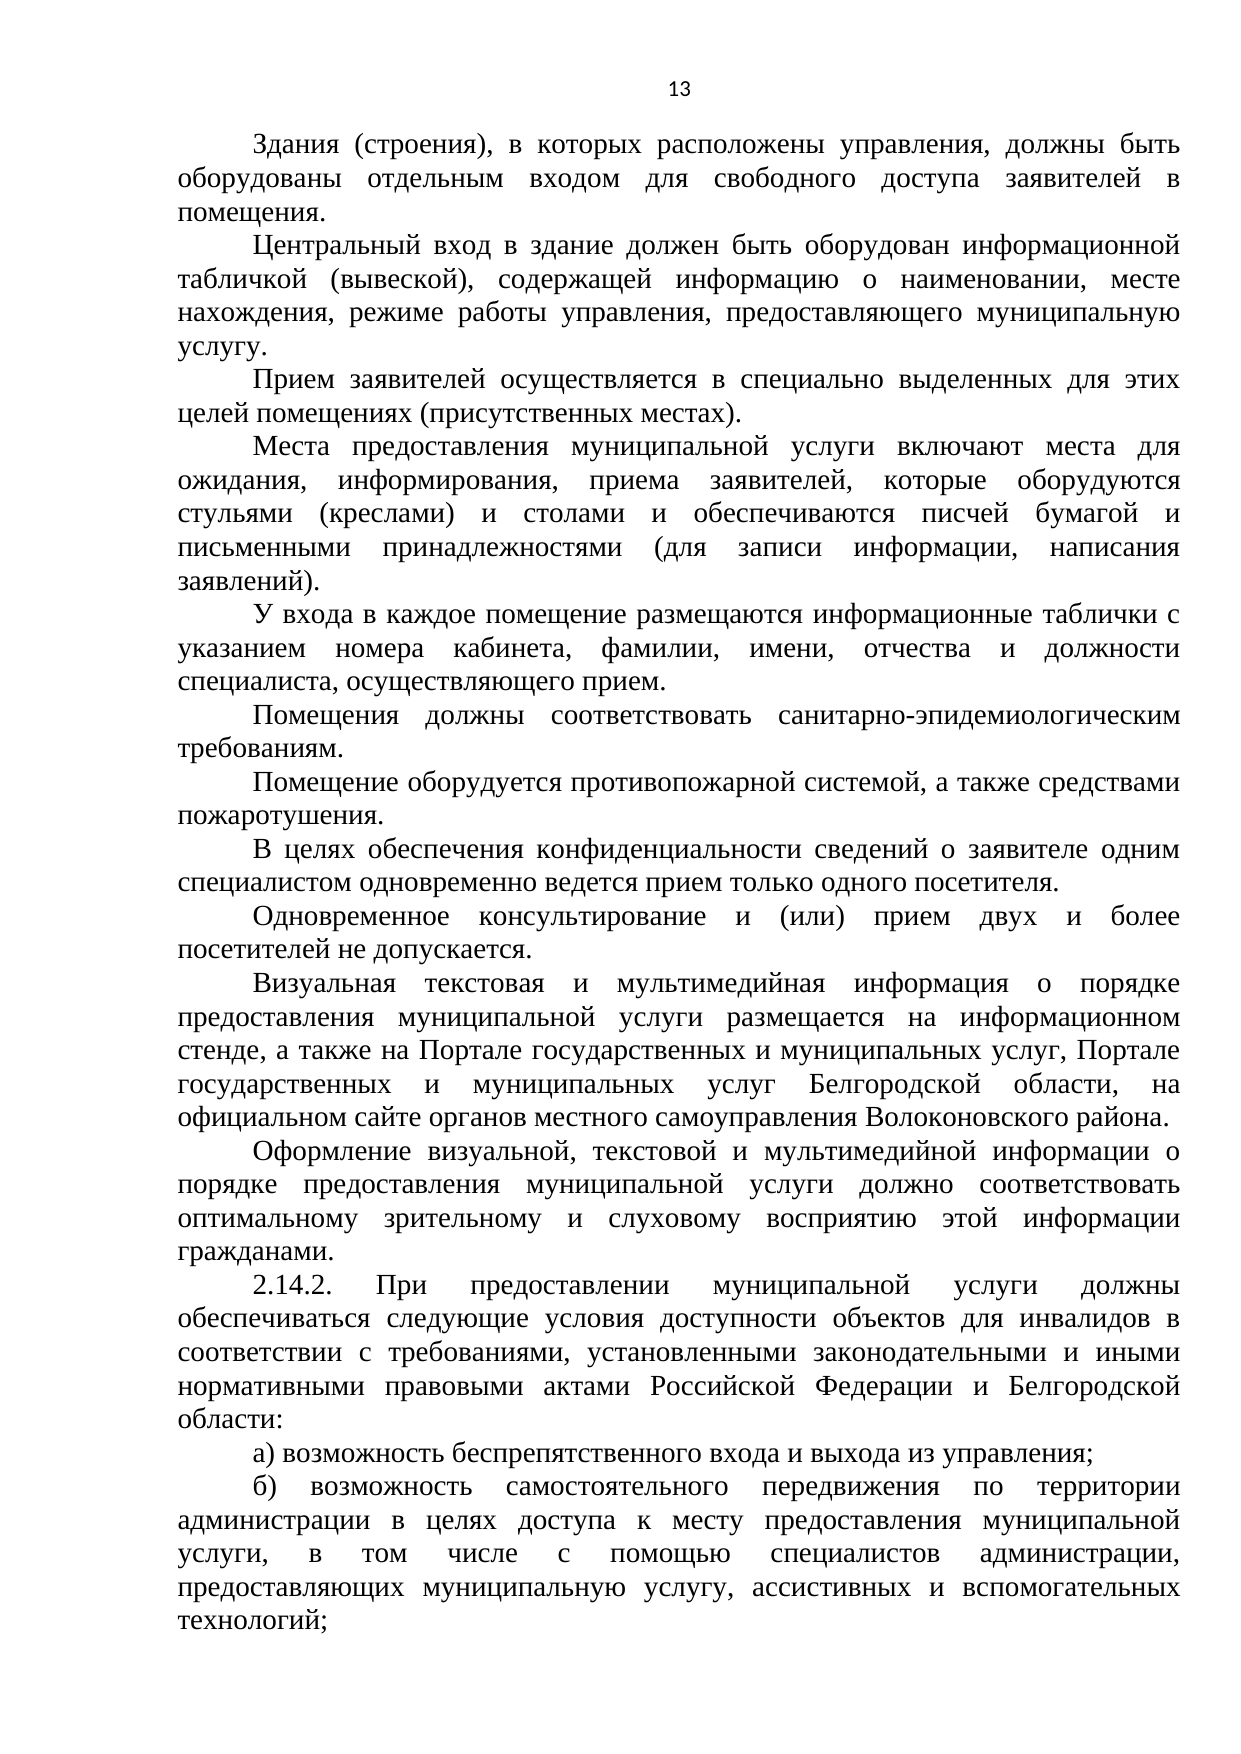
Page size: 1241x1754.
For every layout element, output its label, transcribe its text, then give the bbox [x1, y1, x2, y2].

text а) возможность беспрепятственного входа и выхода из управления; [177, 1435, 1181, 1468]
text Здания (строения), в которых расположены управления, должны быть оборудованы отдельным входом для свободного доступа заявителей в помещения. [177, 127, 1181, 227]
text Места предоставления муниципальной услуги включают места для ожидания, информирования, приема заявителей, которые оборудуются стульями (креслами) и столами и обеспечиваются писчей бумагой и письменными принадлежностями (для записи информации, написания заявлений). [177, 428, 1181, 596]
text б) возможность самостоятельного передвижения по территории администрации в целях доступа к месту предоставления муниципальной услуги, в том числе с помощью специалистов администрации, предоставляющих муниципальную услугу, ассистивных и вспомогательных технологий; [177, 1468, 1181, 1636]
text У входа в каждое помещение размещаются информационные таблички с указанием номера кабинета, фамилии, имени, отчества и должности специалиста, осуществляющего прием. [177, 596, 1181, 697]
text Помещения должны соответствовать санитарно-эпидемиологическим требованиям. [177, 697, 1181, 764]
text Оформление визуальной, текстовой и мультимедийной информации о порядке предоставления муниципальной услуги должно соответствовать оптимальному зрительному и слуховому восприятию этой информации гражданами. [177, 1133, 1181, 1267]
text Прием заявителей осуществляется в специально выделенных для этих целей помещениях (присутственных местах). [177, 361, 1181, 428]
text Помещение оборудуется противопожарной системой, а также средствами пожаротушения. [177, 764, 1181, 831]
text Одновременное консультирование и (или) прием двух и более посетителей не допускается. [177, 898, 1181, 965]
text В целях обеспечения конфиденциальности сведений о заявителе одним специалистом одновременно ведется прием только одного посетителя. [177, 831, 1181, 898]
text Центральный вход в здание должен быть оборудован информационной табличкой (вывеской), содержащей информацию о наименовании, месте нахождения, режиме работы управления, предоставляющего муниципальную услугу. [177, 227, 1181, 361]
text 2.14.2. При предоставлении муниципальной услуги должны обеспечиваться следующие условия доступности объектов для инвалидов в соответствии с требованиями, установленными законодательными и иными нормативными правовыми актами Российской Федерации и Белгородской области: [177, 1267, 1181, 1435]
text Визуальная текстовая и мультимедийная информация о порядке предоставления муниципальной услуги размещается на информационном стенде, а также на Портале государственных и муниципальных услуг, Портале государственных и муниципальных услуг Белгородской области, на официальном сайте органов местного самоуправления Волоконовского района. [177, 965, 1181, 1133]
